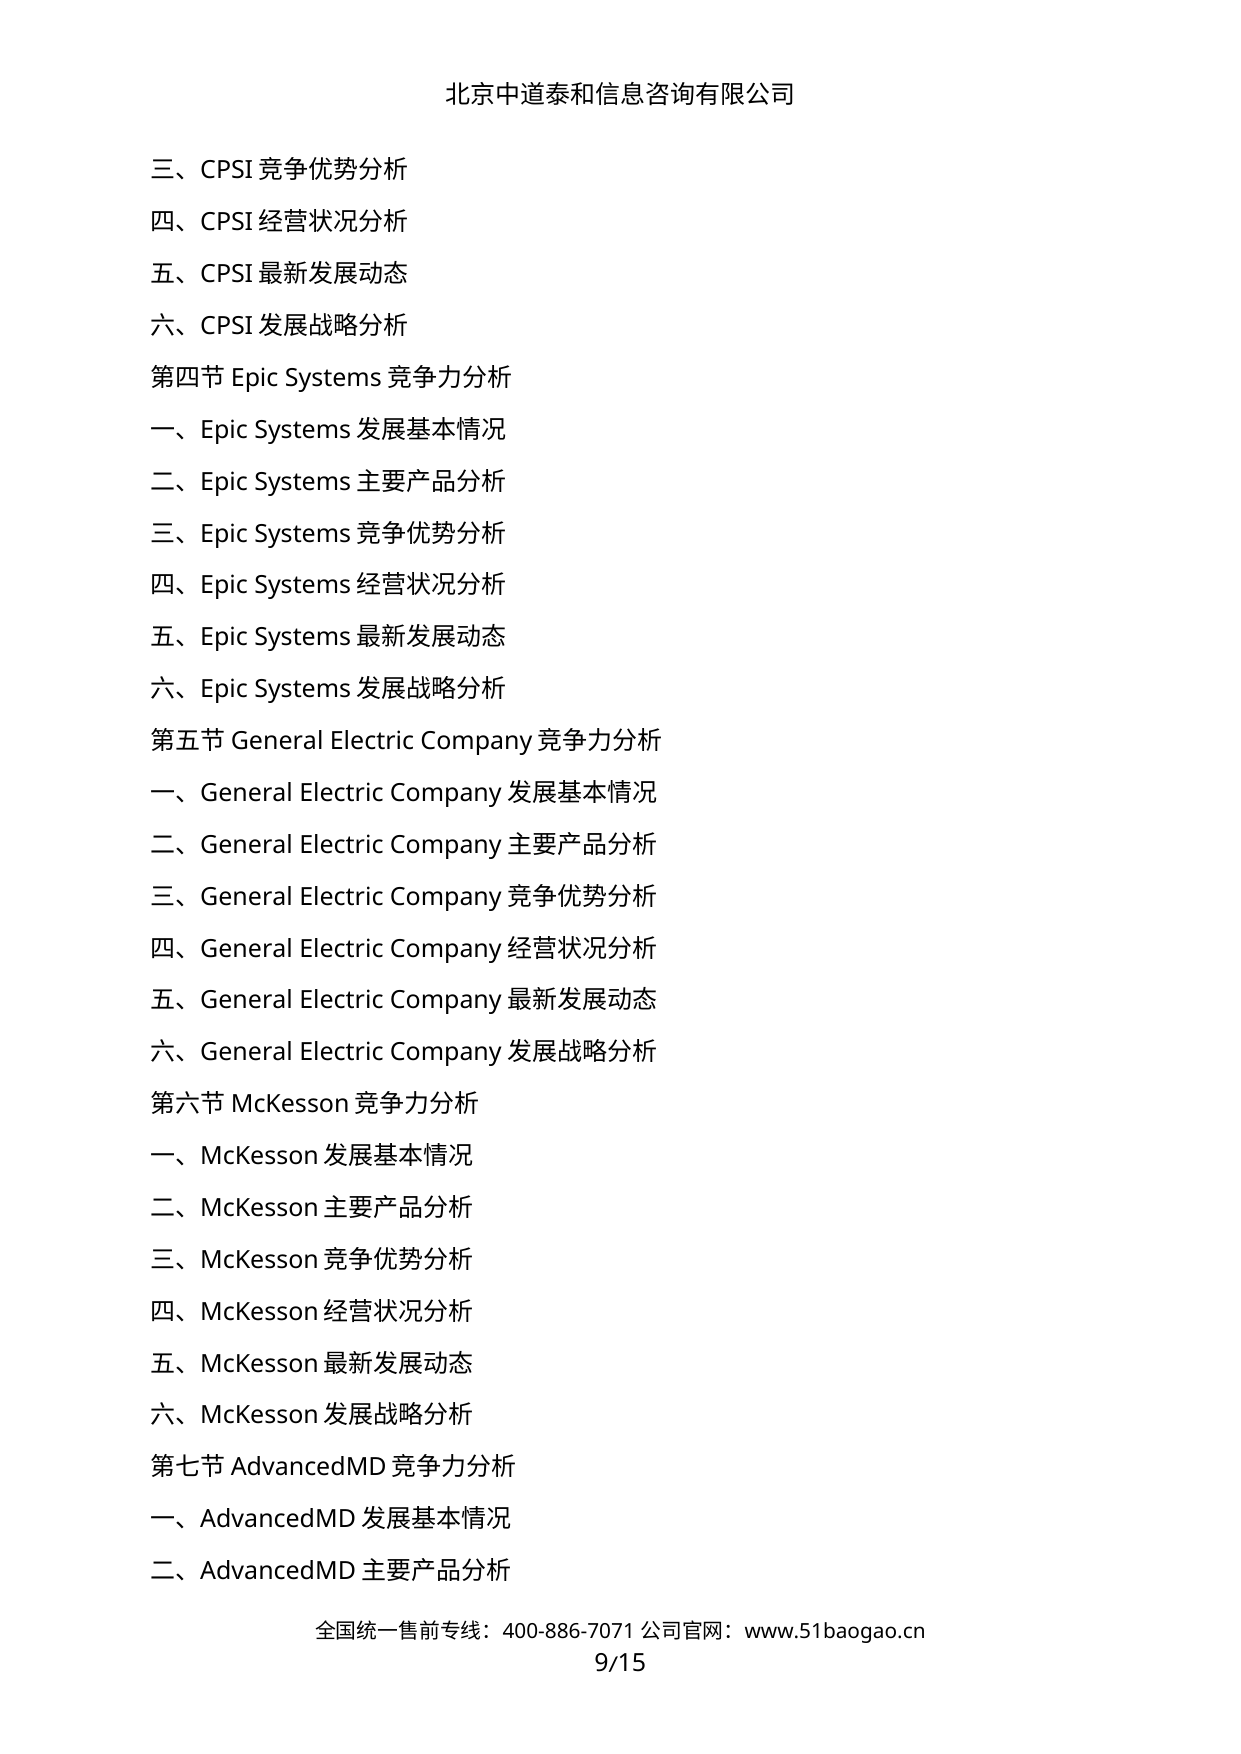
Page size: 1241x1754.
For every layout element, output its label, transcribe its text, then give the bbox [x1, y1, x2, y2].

text 一、General Electric Company发展基本情况 [150, 772, 1090, 809]
text 五、Epic Systems最新发展动态 [150, 617, 1090, 653]
text 三、CPSI竞争优势分析 [150, 150, 1090, 186]
text 一、McKesson发展基本情况 [150, 1136, 1090, 1172]
text 二、McKesson主要产品分析 [150, 1187, 1090, 1224]
text 三、Epic Systems竞争优势分析 [150, 513, 1090, 549]
text 第四节 Epic Systems竞争力分析 [150, 357, 1090, 394]
text 第七节 AdvancedMD竞争力分析 [150, 1447, 1090, 1483]
text 一、AdvancedMD发展基本情况 [150, 1499, 1090, 1535]
text 五、General Electric Company最新发展动态 [150, 980, 1090, 1016]
text 五、CPSI最新发展动态 [150, 254, 1090, 290]
text 六、General Electric Company发展战略分析 [150, 1032, 1090, 1068]
text 六、CPSI发展战略分析 [150, 306, 1090, 342]
text 四、CPSI经营状况分析 [150, 202, 1090, 238]
text 二、AdvancedMD主要产品分析 [150, 1551, 1090, 1587]
text 二、General Electric Company主要产品分析 [150, 824, 1090, 861]
text 六、Epic Systems发展战略分析 [150, 669, 1090, 705]
text 四、Epic Systems经营状况分析 [150, 565, 1090, 601]
text 三、General Electric Company竞争优势分析 [150, 876, 1090, 912]
text 四、General Electric Company经营状况分析 [150, 928, 1090, 964]
text 四、McKesson经营状况分析 [150, 1291, 1090, 1327]
text 一、Epic Systems发展基本情况 [150, 409, 1090, 446]
text 三、McKesson竞争优势分析 [150, 1239, 1090, 1276]
text 第五节 General Electric Company竞争力分析 [150, 721, 1090, 757]
text 第六节 McKesson竞争力分析 [150, 1084, 1090, 1120]
text 二、Epic Systems主要产品分析 [150, 461, 1090, 497]
text 六、McKesson发展战略分析 [150, 1395, 1090, 1431]
text 五、McKesson最新发展动态 [150, 1343, 1090, 1379]
